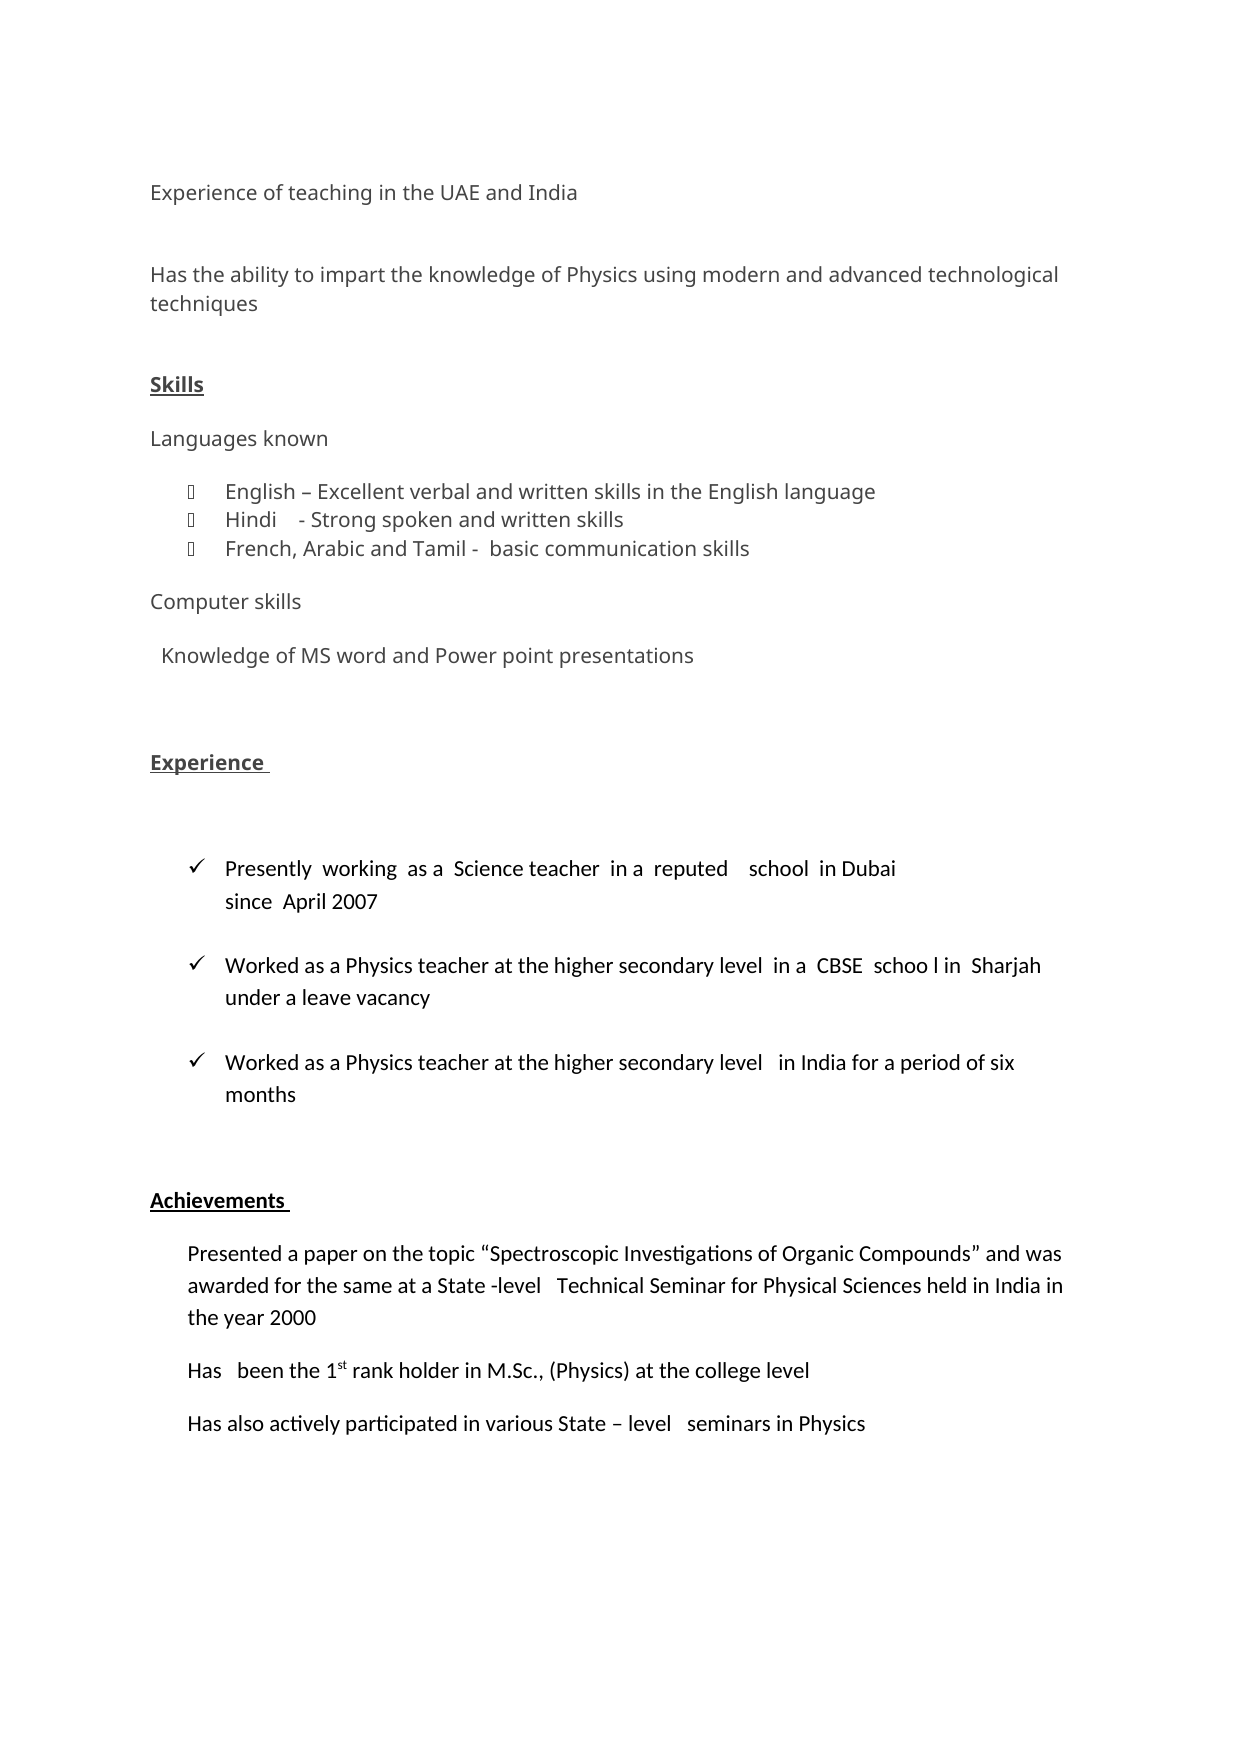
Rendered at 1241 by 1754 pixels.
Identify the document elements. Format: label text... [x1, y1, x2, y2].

list Worked as a Physics teacher at the higher secondary level in a CBSE schoo l in Sharjah under a leave vacancy [187, 951, 1090, 1011]
list Hindi - Strong spoken and written skills [187, 506, 1090, 534]
text Experience of teaching in the UAE and India [150, 150, 1090, 207]
text Achievements [150, 1186, 1090, 1214]
text Has also actively participated in various State – level seminars in Physics [187, 1409, 1090, 1437]
text Presented a paper on the topic “Spectroscopic Investigations of Organic Compounds” and was awarded for the same at a State -level Technical Seminar for Physical Sciences held in India in the year 2000 [187, 1239, 1090, 1331]
text Has the ability to impart the knowledge of Physics using modern and advanced technological techniques [150, 232, 1090, 345]
text Computer skills [150, 587, 1090, 616]
list French, Arabic and Tamil - basic communication skills [187, 534, 1090, 562]
list Worked as a Physics teacher at the higher secondary level in India for a period of six months [187, 1048, 1090, 1108]
list Presently working as a Science teacher in a reputed school in Dubai [187, 854, 1090, 883]
text Skills [150, 370, 1090, 399]
list English – Excellent verbal and written skills in the English language [187, 477, 1090, 506]
text Knowledge of MS word and Power point presentations [150, 641, 1090, 669]
text Experience [150, 748, 1090, 776]
text Has been the 1st rank holder in M.Sc., (Physics) at the college level [187, 1356, 1090, 1384]
text Languages known [150, 424, 1090, 452]
list since April 2007 [225, 887, 1090, 915]
